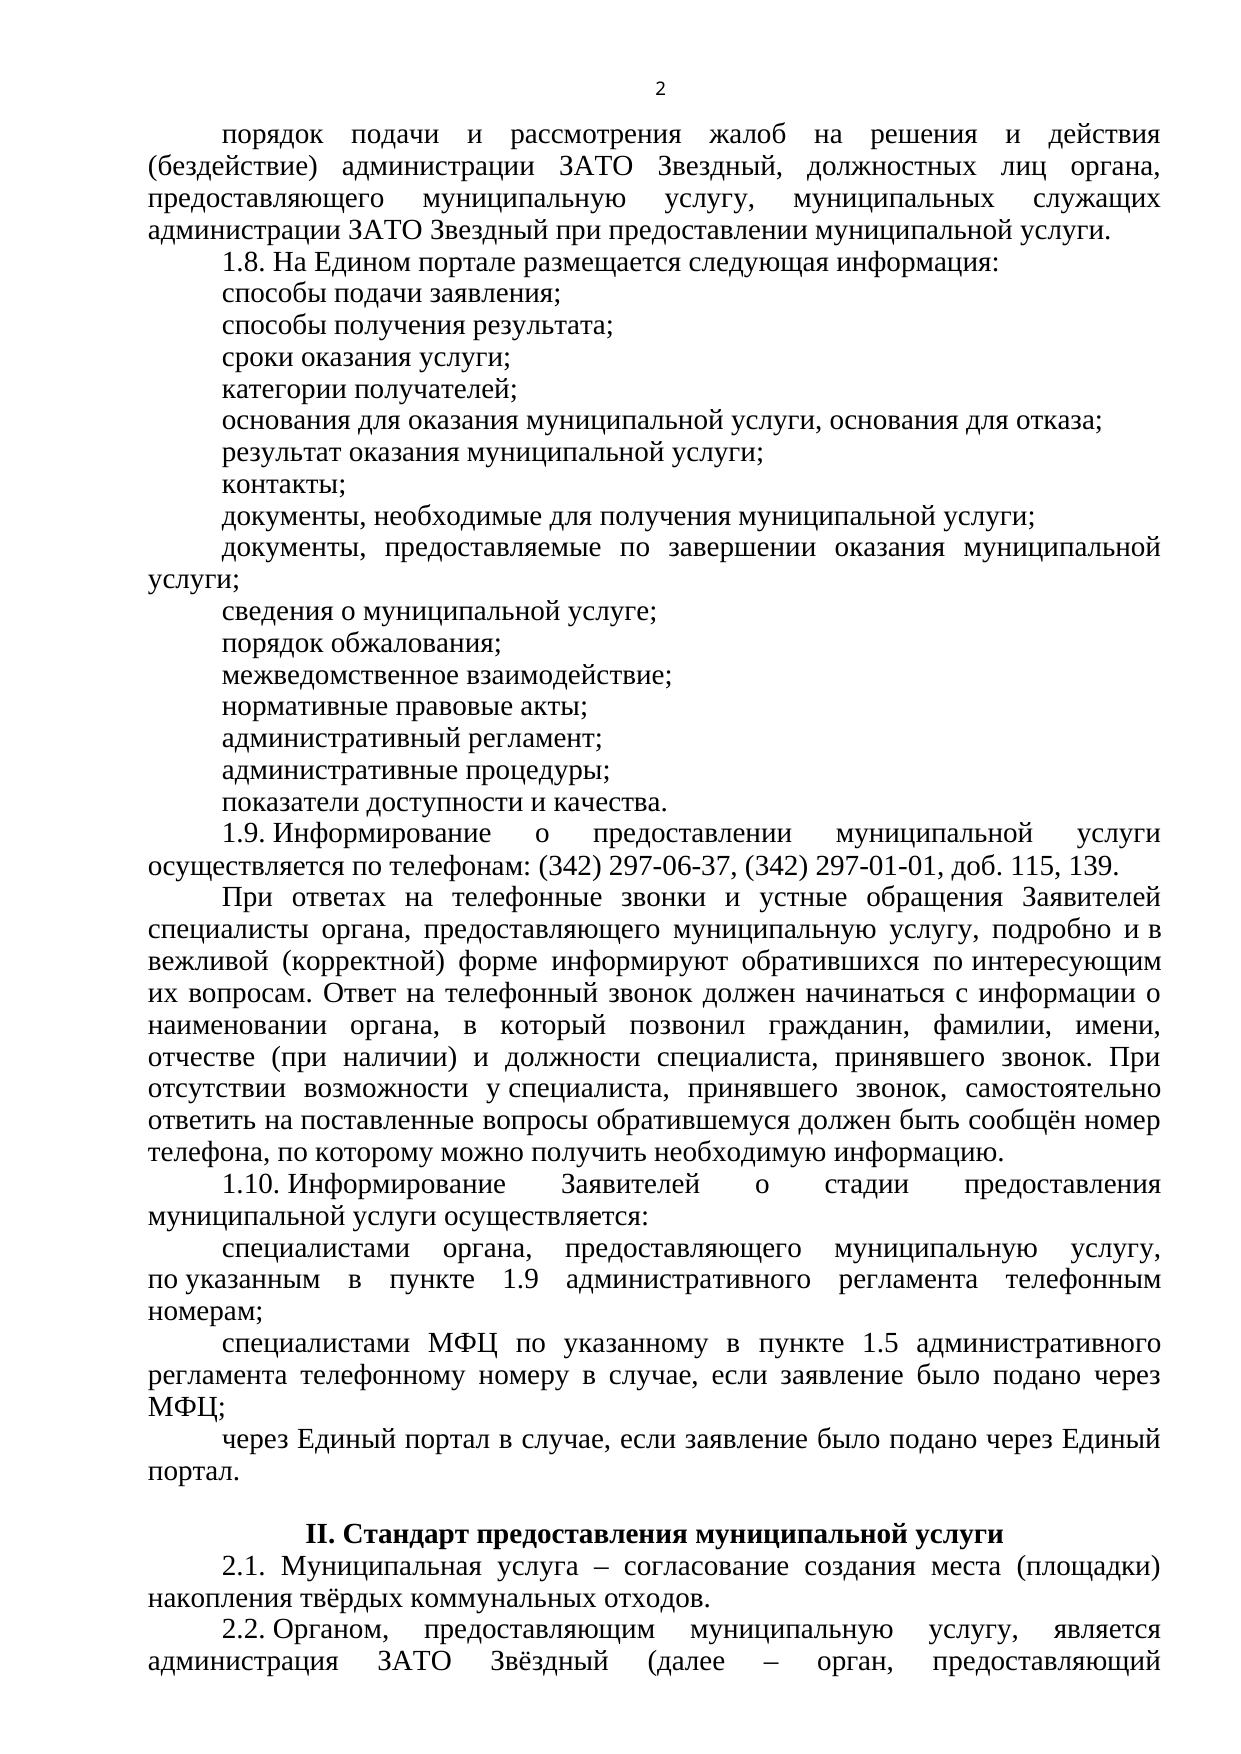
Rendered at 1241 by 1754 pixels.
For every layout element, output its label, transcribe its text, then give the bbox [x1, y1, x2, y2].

text административный регламент; [148, 722, 1162, 754]
text нормативные правовые акты; [148, 690, 1162, 722]
text документы, необходимые для получения муниципальной услуги; [148, 500, 1162, 531]
text порядок подачи и рассмотрения жалоб на решения и действия (бездействие) администрации ЗАТО Звездный, должностных лиц органа, предоставляющего муниципальную услугу, муниципальных служащих администрации ЗАТО Звездный при предоставлении муниципальной услуги. [148, 118, 1162, 246]
text способы получения результата; [148, 309, 1162, 341]
text сроки оказания услуги; [148, 341, 1162, 373]
text контакты; [148, 468, 1162, 500]
text специалистами органа, предоставляющего муниципальную услугу, по указанным в пункте 1.9 административного регламента телефонным номерам; [148, 1232, 1162, 1327]
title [148, 1613, 1162, 1677]
text специалистами МФЦ по указанному в пункте 1.5 административного регламента телефонному номеру в случае, если заявление было подано через МФЦ; [148, 1327, 1162, 1423]
text порядок обжалования; [148, 627, 1162, 659]
text способы подачи заявления; [148, 277, 1162, 309]
text 1.9. Информирование о предоставлении муниципальной услуги осуществляется по телефонам: (342) 297-06-37, (342) 297-01-01, доб. 115, 139. [148, 817, 1162, 881]
text При ответах на телефонные звонки и устные обращения Заявителей специалисты органа, предоставляющего муниципальную услугу, подробно и в вежливой (корректной) форме информируют обратившихся по интересующим их вопросам. Ответ на телефонный звонок должен начинаться с информации о наименовании органа, в который позвонил гражданин, фамилии, имени, отчестве (при наличии) и должности специалиста, принявшего звонок. При отсутствии возможности у специалиста, принявшего звонок, самостоятельно ответить на поставленные вопросы обратившемуся должен быть сообщён номер телефона, по которому можно получить необходимую информацию. [148, 881, 1162, 1168]
text через Единый портал в случае, если заявление было подано через Единый портал. [148, 1423, 1162, 1486]
text показатели доступности и качества. [148, 786, 1162, 817]
text 1.10. Информирование Заявителей о стадии предоставления муниципальной услуги осуществляется: [148, 1168, 1162, 1232]
title 2.1. Муниципальная услуга – согласование создания места (площадки) накопления твёрдых коммунальных отходов. [148, 1550, 1162, 1613]
text II. Стандарт предоставления муниципальной услуги [148, 1518, 1162, 1550]
text сведения о муниципальной услуге; [148, 595, 1162, 627]
text результат оказания муниципальной услуги; [148, 436, 1162, 468]
text межведомственное взаимодействие; [148, 659, 1162, 690]
text административные процедуры; [148, 754, 1162, 786]
text категории получателей; [148, 373, 1162, 404]
text документы, предоставляемые по завершении оказания муниципальной услуги; [148, 531, 1162, 595]
text 1.8. На Едином портале размещается следующая информация: [148, 246, 1162, 277]
text основания для оказания муниципальной услуги, основания для отказа; [148, 404, 1162, 436]
